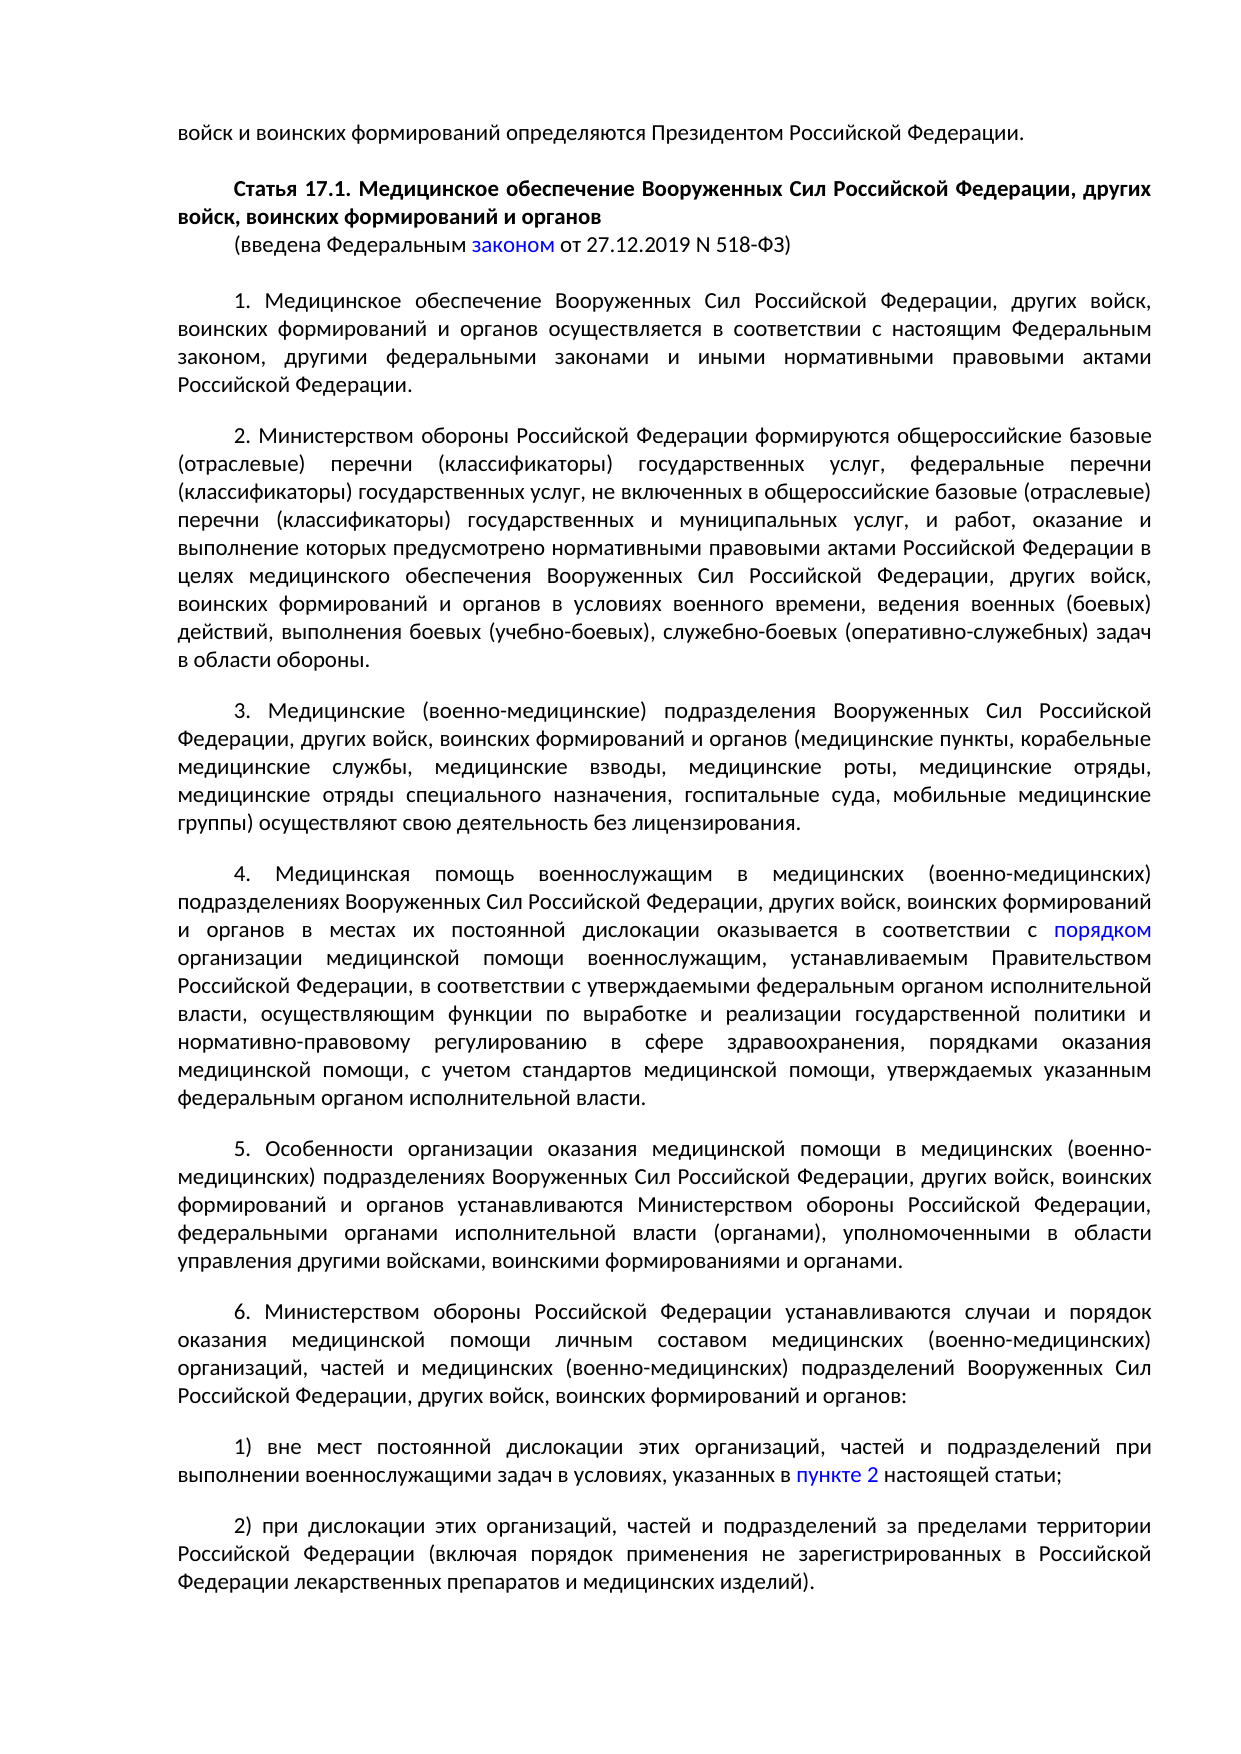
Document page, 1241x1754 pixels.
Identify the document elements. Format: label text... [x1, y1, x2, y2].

text 1) вне мест постоянной дислокации этих организаций, частей и подразделений при выполнении военнослужащими задач в условиях, указанных в пункте 2 настоящей статьи; [177, 1432, 1152, 1488]
text (введена Федеральным законом от 27.12.2019 N 518-ФЗ) [177, 230, 1152, 258]
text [177, 118, 1152, 146]
text 4. Медицинская помощь военнослужащим в медицинских (военно-медицинских) подразделениях Вооруженных Сил Российской Федерации, других войск, воинских формирований и органов в местах их постоянной дислокации оказывается в соответствии с порядком организации медицинской помощи военнослужащим, устанавливаемым Правительством Российской Федерации, в соответствии с утверждаемыми федеральным органом исполнительной власти, осуществляющим функции по выработке и реализации государственной политики и нормативно-правовому регулированию в сфере здравоохранения, порядками оказания медицинской помощи, с учетом стандартов медицинской помощи, утверждаемых указанным федеральным органом исполнительной власти. [177, 859, 1152, 1112]
text 5. Особенности организации оказания медицинской помощи в медицинских (военно-медицинских) подразделениях Вооруженных Сил Российской Федерации, других войск, воинских формирований и органов устанавливаются Министерством обороны Российской Федерации, федеральными органами исполнительной власти (органами), уполномоченными в области управления другими войсками, воинскими формированиями и органами. [177, 1134, 1152, 1274]
text 2. Министерством обороны Российской Федерации формируются общероссийские базовые (отраслевые) перечни (классификаторы) государственных услуг, федеральные перечни (классификаторы) государственных услуг, не включенных в общероссийские базовые (отраслевые) перечни (классификаторы) государственных и муниципальных услуг, и работ, оказание и выполнение которых предусмотрено нормативными правовыми актами Российской Федерации в целях медицинского обеспечения Вооруженных Сил Российской Федерации, других войск, воинских формирований и органов в условиях военного времени, ведения военных (боевых) действий, выполнения боевых (учебно-боевых), служебно-боевых (оперативно-служебных) задач в области обороны. [177, 421, 1152, 673]
text 1. Медицинское обеспечение Вооруженных Сил Российской Федерации, других войск, воинских формирований и органов осуществляется в соответствии с настоящим Федеральным законом, другими федеральными законами и иными нормативными правовыми актами Российской Федерации. [177, 286, 1152, 398]
text 6. Министерством обороны Российской Федерации устанавливаются случаи и порядок оказания медицинской помощи личным составом медицинских (военно-медицинских) организаций, частей и медицинских (военно-медицинских) подразделений Вооруженных Сил Российской Федерации, других войск, воинских формирований и органов: [177, 1297, 1152, 1409]
text 2) при дислокации этих организаций, частей и подразделений за пределами территории Российской Федерации (включая порядок применения не зарегистрированных в Российской Федерации лекарственных препаратов и медицинских изделий). [177, 1511, 1152, 1596]
title Статья 17.1. Медицинское обеспечение Вооруженных Сил Российской Федерации, других войск, воинских формирований и органов [177, 174, 1152, 230]
text 3. Медицинские (военно-медицинские) подразделения Вооруженных Сил Российской Федерации, других войск, воинских формирований и органов (медицинские пункты, корабельные медицинские службы, медицинские взводы, медицинские роты, медицинские отряды, медицинские отряды специального назначения, госпитальные суда, мобильные медицинские группы) осуществляют свою деятельность без лицензирования. [177, 696, 1152, 836]
